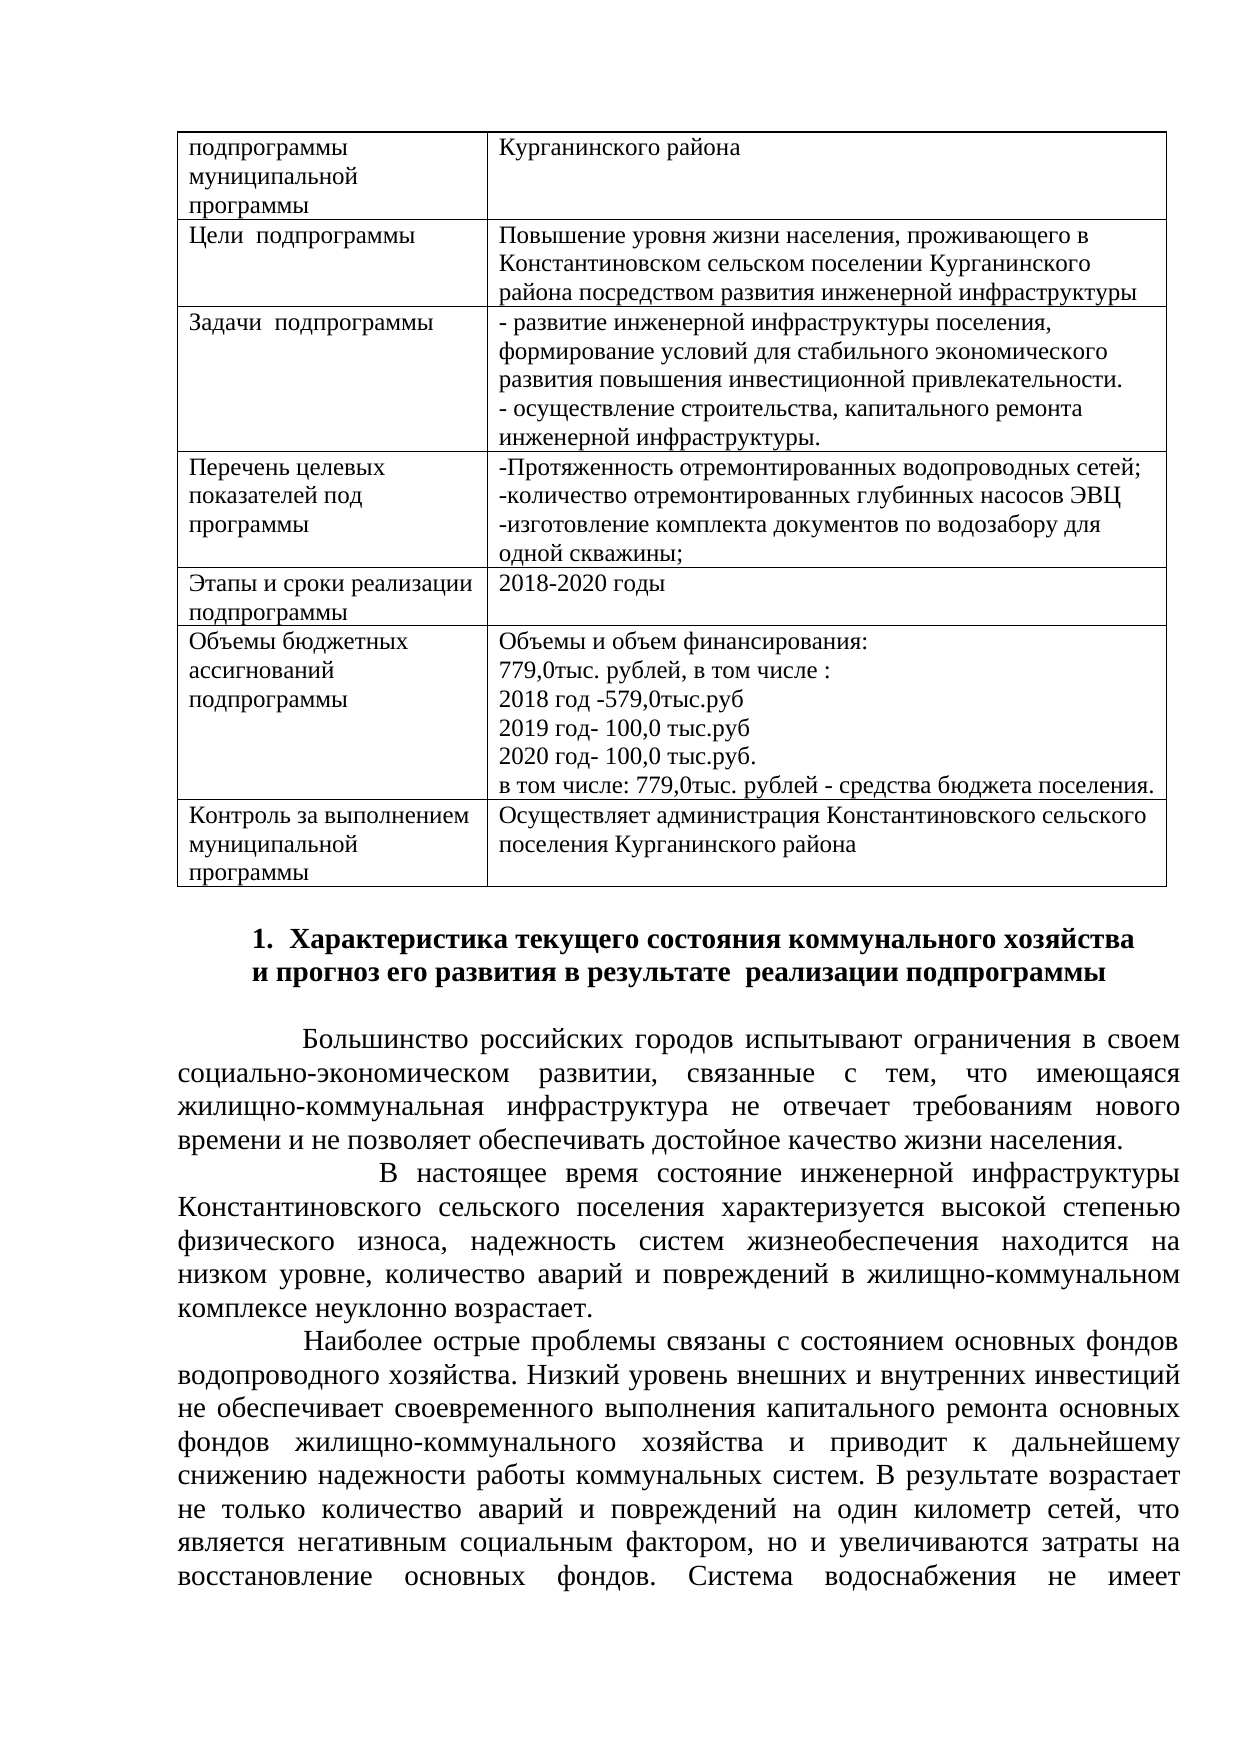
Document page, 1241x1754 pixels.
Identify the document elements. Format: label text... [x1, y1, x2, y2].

table_cell Перечень целевых показателей под программы [178, 452, 487, 567]
subtitle Характеристика текущего состояния коммунального хозяйства [205, 921, 1181, 954]
subtitle и прогноз его развития в результате реализации подпрограммы [177, 954, 1181, 988]
text Большинство российских городов испытывают ограничения в своем социально-экономическом развитии, связанные с тем, что имеющаяся жилищно-коммунальная инфраструктура не отвечает требованиям нового времени и не позволяет обеспечивать достойное качество жизни населения. [177, 1021, 1181, 1156]
table_cell 2018-2020 годы [488, 568, 1166, 625]
table_cell -Протяженность отремонтированных водопроводных сетей; -количество отремонтированных глубинных насосов ЭВЦ -изготовление комплекта документов по водозабору для одной скважины; [488, 452, 1166, 567]
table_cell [178, 133, 487, 219]
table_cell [488, 133, 1166, 219]
table_cell Контроль за выполнением муниципальной программы [178, 800, 487, 886]
text В настоящее время состояние инженерной инфраструктуры Константиновского сельского поселения характеризуется высокой степенью физического износа, надежность систем жизнеобеспечения находится на низком уровне, количество аварий и повреждений в жилищно-коммунальном комплексе неуклонно возрастает. [177, 1156, 1181, 1323]
table_cell Объемы бюджетных ассигнований подпрограммы [178, 626, 487, 799]
table_cell Этапы и сроки реализации подпрограммы [178, 568, 487, 625]
table_cell Цели подпрограммы [178, 220, 487, 306]
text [177, 1323, 1181, 1592]
table_cell Объемы и объем финансирования: 779,0тыс. рублей, в том числе : 2018 год -579,0тыс.руб 2019 год- 100,0 тыс.руб 2020 год- 100,0 тыс.руб. в том числе: 779,0тыс. рублей - средства бюджета поселения. [488, 626, 1166, 799]
table_cell Повышение уровня жизни населения, проживающего в Константиновском сельском поселении Курганинского района посредством развития инженерной инфраструктуры [488, 220, 1166, 306]
table_cell Осуществляет администрация Константиновского сельского поселения Курганинского района [488, 800, 1166, 886]
table_cell - развитие инженерной инфраструктуры поселения, формирование условий для стабильного экономического развития повышения инвестиционной привлекательности. - осуществление строительства, капитального ремонта инженерной инфраструктуры. [488, 307, 1166, 451]
table_cell Задачи подпрограммы [178, 307, 487, 451]
